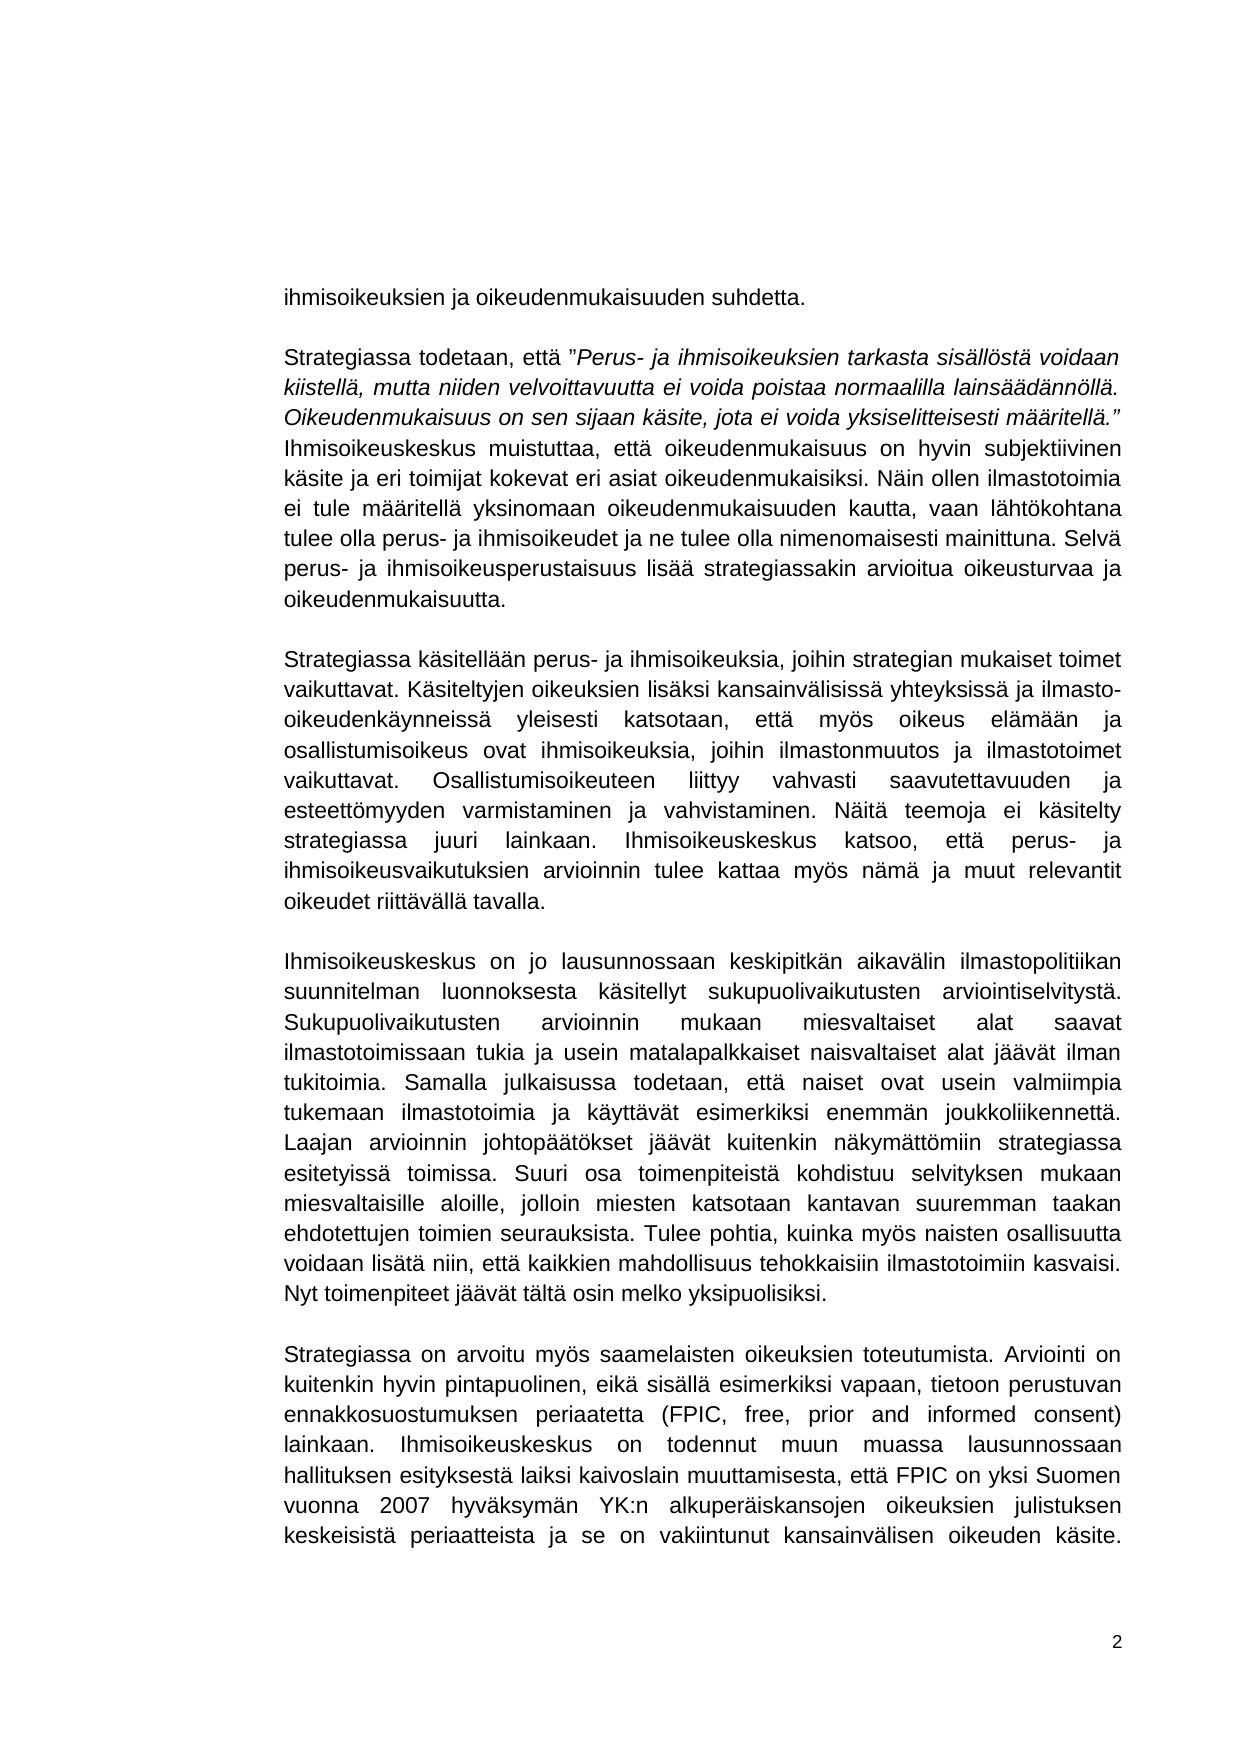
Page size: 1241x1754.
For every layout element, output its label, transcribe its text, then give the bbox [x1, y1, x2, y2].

text Strategiassa käsitellään perus- ja ihmisoikeuksia, joihin strategian mukaiset toimet vaikuttavat. Käsiteltyjen oikeuksien lisäksi kansainvälisissä yhteyksissä ja ilmasto-oikeudenkäynneissä yleisesti katsotaan, että myös oikeus elämään ja osallistumisoikeus ovat ihmisoikeuksia, joihin ilmastonmuutos ja ilmastotoimet vaikuttavat. Osallistumisoikeuteen liittyy vahvasti saavutettavuuden ja esteettömyyden varmistaminen ja vahvistaminen. Näitä teemoja ei käsitelty strategiassa juuri lainkaan. Ihmisoikeuskeskus katsoo, että perus- ja ihmisoikeusvaikutuksien arvioinnin tulee kattaa myös nämä ja muut relevantit oikeudet riittävällä tavalla. [283, 646, 1122, 914]
text Ihmisoikeuskeskus on jo lausunnossaan keskipitkän aikavälin ilmastopolitiikan suunnitelman luonnoksesta käsitellyt sukupuolivaikutusten arviointiselvitystä. Sukupuolivaikutusten arvioinnin mukaan miesvaltaiset alat saavat ilmastotoimissaan tukia ja usein matalapalkkaiset naisvaltaiset alat jäävät ilman tukitoimia. Samalla julkaisussa todetaan, että naiset ovat usein valmiimpia tukemaan ilmastotoimia ja käyttävät esimerkiksi enemmän joukkoliikennettä. Laajan arvioinnin johtopäätökset jäävät kuitenkin näkymättömiin strategiassa esitetyissä toimissa. Suuri osa toimenpiteistä kohdistuu selvityksen mukaan miesvaltaisille aloille, jolloin miesten katsotaan kantavan suuremman taakan ehdotettujen toimien seurauksista. Tulee pohtia, kuinka myös naisten osallisuutta voidaan lisätä niin, että kaikkien mahdollisuus tehokkaisiin ilmastotoimiin kasvaisi. Nyt toimenpiteet jäävät tältä osin melko yksipuolisiksi. [283, 948, 1122, 1307]
text Strategiassa todetaan, että ”Perus- ja ihmisoikeuksien tarkasta sisällöstä voidaan kiistellä, mutta niiden velvoittavuutta ei voida poistaa normaalilla lainsäädännöllä. Oikeudenmukaisuus on sen sijaan käsite, jota ei voida yksiselitteisesti määritellä.” Ihmisoikeuskeskus muistuttaa, että oikeudenmukaisuus on hyvin subjektiivinen käsite ja eri toimijat kokevat eri asiat oikeudenmukaisiksi. Näin ollen ilmastotoimia ei tule määritellä yksinomaan oikeudenmukaisuuden kautta, vaan lähtökohtana tulee olla perus- ja ihmisoikeudet ja ne tulee olla nimenomaisesti mainittuna. Selvä perus- ja ihmisoikeusperustaisuus lisää strategiassakin arvioitua oikeusturvaa ja oikeudenmukaisuutta. [283, 344, 1122, 612]
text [283, 1341, 1122, 1548]
